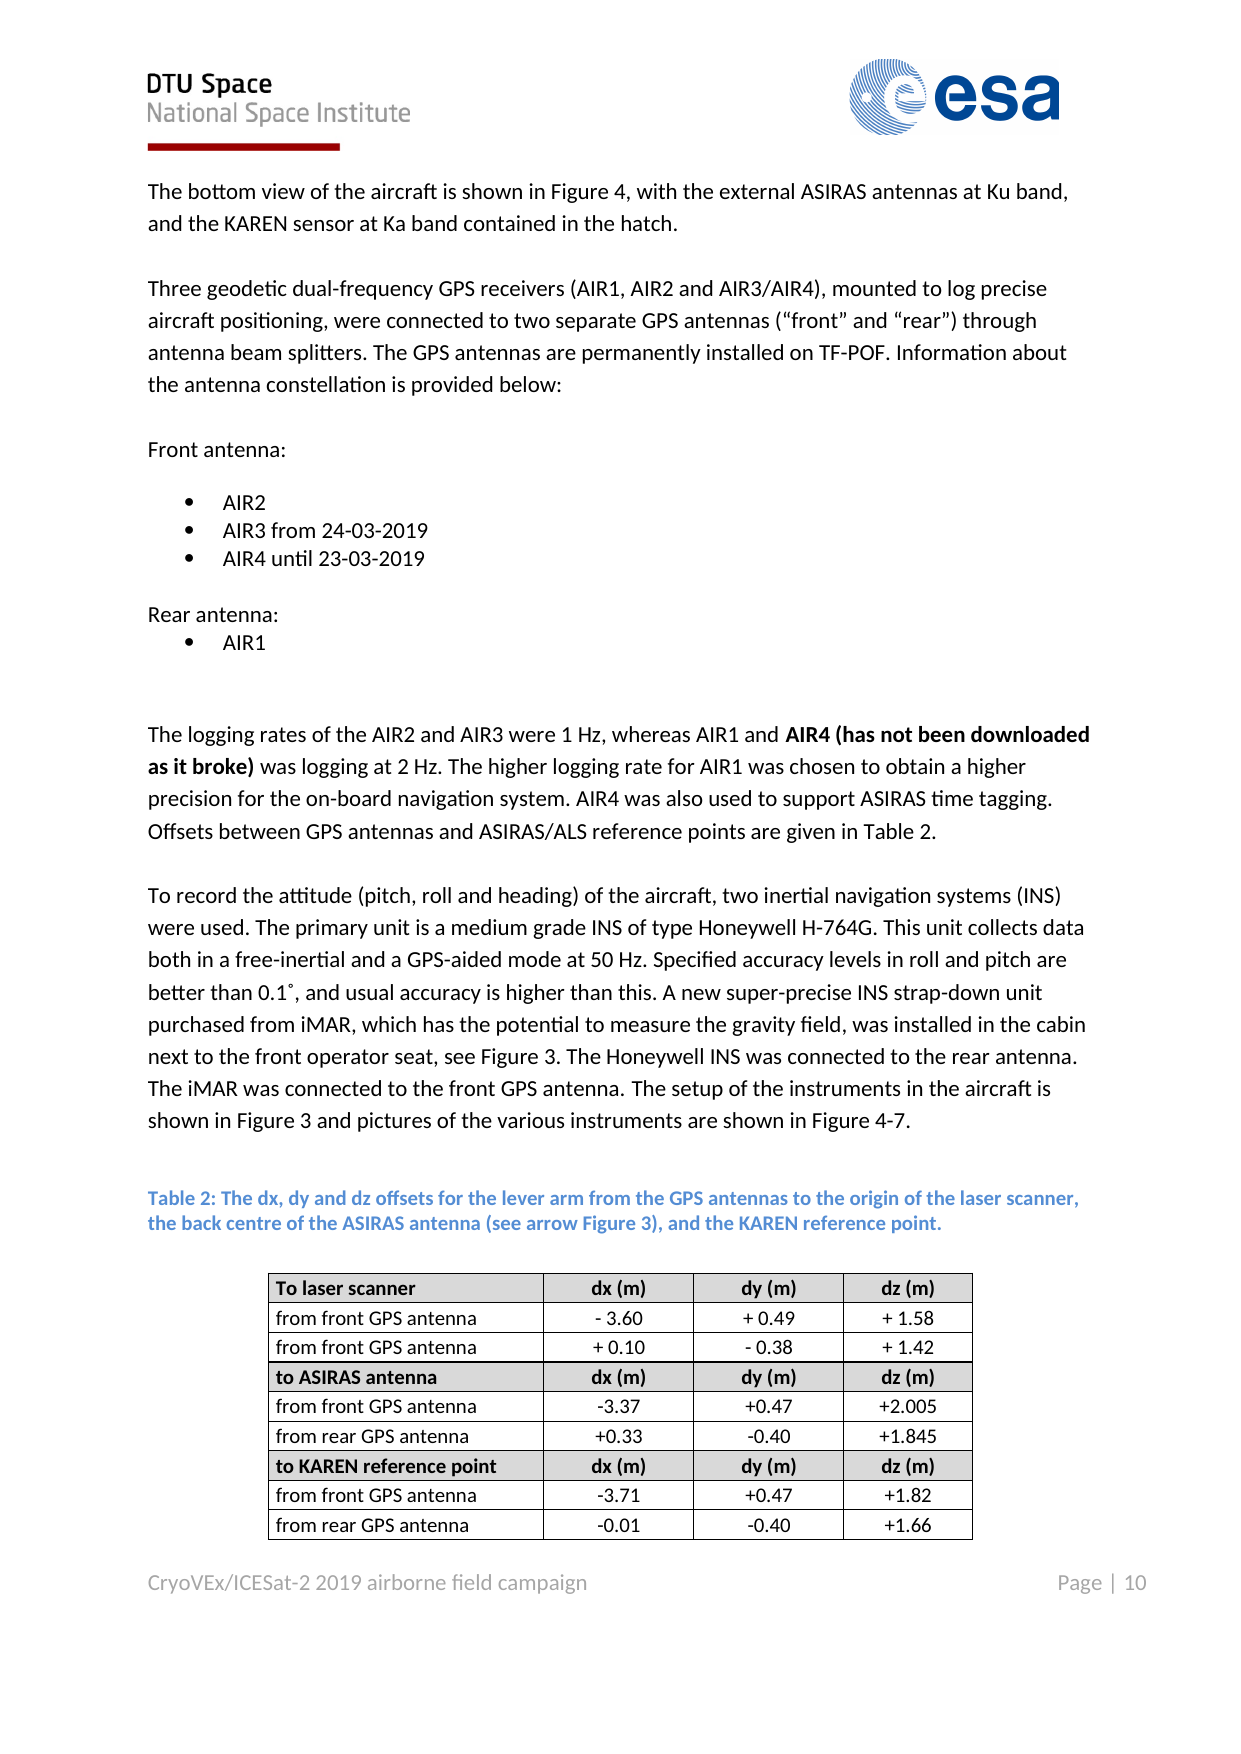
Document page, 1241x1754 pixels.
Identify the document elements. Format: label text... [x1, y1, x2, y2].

text To record the attitude (pitch, roll and heading) of the aircraft, two inertial navigation systems (INS) were used. The primary unit is a medium grade INS of type Honeywell H-764G. This unit collects data both in a free-inertial and a GPS-aided mode at 50 Hz. Specified accuracy levels in roll and pitch are better than 0.1˚, and usual accuracy is higher than this. A new super-precise INS strap-down unit purchased from iMAR, which has the potential to measure the gravity field, was installed in the cabin next to the front operator seat, see Figure 3. The Honeywell INS was connected to the rear antenna. The iMAR was connected to the front GPS antenna. The setup of the instruments in the aircraft is shown in Figure 3 and pictures of the various instruments are shown in Figure 4-7. [148, 881, 1093, 1134]
table_cell -3.71 [544, 1481, 693, 1509]
table_cell dz (m) [844, 1363, 972, 1391]
table_cell - 0.38 [694, 1333, 843, 1361]
table_cell +2.005 [844, 1392, 972, 1421]
table_cell dx (m) [544, 1451, 693, 1480]
table_cell dy (m) [694, 1363, 843, 1391]
table_cell -0.01 [544, 1510, 693, 1539]
table_cell -0.40 [694, 1422, 843, 1450]
table_cell -3.37 [544, 1392, 693, 1421]
table_cell dz (m) [844, 1451, 972, 1480]
table_cell to KAREN reference point [269, 1451, 543, 1480]
table_cell +1.66 [844, 1510, 972, 1539]
table_cell from front GPS antenna [269, 1481, 543, 1509]
text Three geodetic dual-frequency GPS receivers (AIR1, AIR2 and AIR3/AIR4), mounted to log precise aircraft positioning, were connected to two separate GPS antennas (“front” and “rear”) through antenna beam splitters. The GPS antennas are permanently installed on TF-POF. Information about the antenna constellation is provided below: [148, 274, 1093, 398]
table_cell +0.47 [694, 1392, 843, 1421]
table_cell dy (m) [694, 1451, 843, 1480]
table_cell -0.40 [694, 1510, 843, 1539]
table_header dz (m) [844, 1274, 972, 1302]
table_cell from front GPS antenna [269, 1392, 543, 1421]
table_cell +0.47 [694, 1481, 843, 1509]
table_header dx (m) [544, 1274, 693, 1302]
table_cell + 0.10 [544, 1333, 693, 1361]
table_cell from front GPS antenna [269, 1303, 543, 1332]
picture [147, 73, 410, 151]
table_cell from rear GPS antenna [269, 1422, 543, 1450]
list Rear antenna: [148, 600, 1093, 628]
table_cell from front GPS antenna [269, 1333, 543, 1361]
table_cell + 1.58 [844, 1303, 972, 1332]
list AIR1 [185, 628, 1093, 656]
table_cell +1.82 [844, 1481, 972, 1509]
text The logging rates of the AIR2 and AIR3 were 1 Hz, whereas AIR1 and AIR4 (has not been downloaded as it broke) was logging at 2 Hz. The higher logging rate for AIR1 was chosen to obtain a higher precision for the on-board navigation system. AIR4 was also used to support ASIRAS time tagging. Offsets between GPS antennas and ASIRAS/ALS reference points are given in Table 2. [148, 720, 1093, 845]
table_cell + 0.49 [694, 1303, 843, 1332]
table_cell +0.33 [544, 1422, 693, 1450]
text Table 2: The dx, dy and dz offsets for the lever arm from the GPS antennas to the origin of the laser scanner, the back centre of the ASIRAS antenna (see arrow Figure 3), and the KAREN reference point. [148, 1185, 1093, 1236]
table_header To laser scanner [269, 1274, 543, 1302]
table_cell +1.845 [844, 1422, 972, 1450]
table_cell - 3.60 [544, 1303, 693, 1332]
list AIR4 until 23-03-2019 [185, 544, 1093, 572]
list AIR3 from 24-03-2019 [185, 516, 1093, 544]
text Front antenna: [148, 435, 1093, 463]
table_cell from rear GPS antenna [269, 1510, 543, 1539]
list AIR2 [185, 488, 1093, 516]
table_header dy (m) [694, 1274, 843, 1302]
table_cell dx (m) [544, 1363, 693, 1391]
table_cell + 1.42 [844, 1333, 972, 1361]
table_cell to ASIRAS antenna [269, 1363, 543, 1391]
